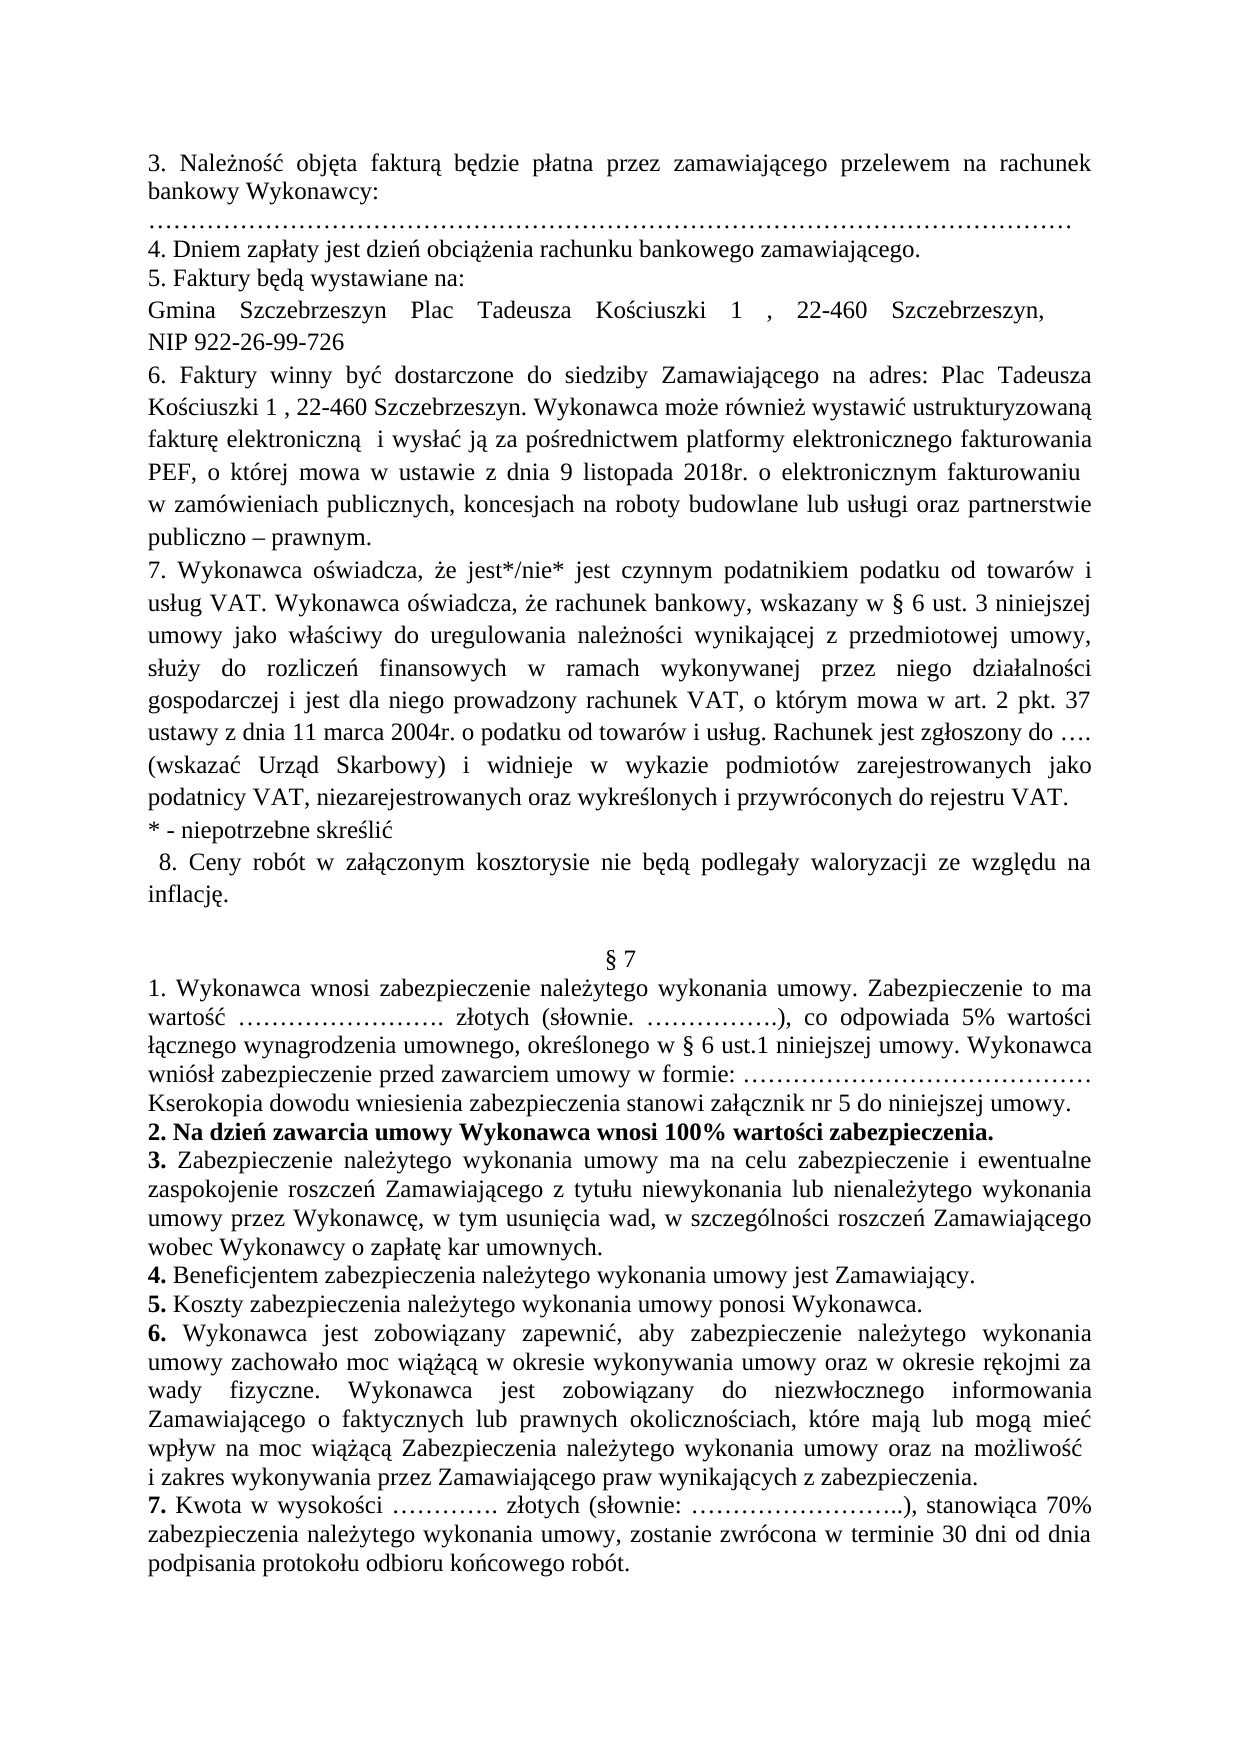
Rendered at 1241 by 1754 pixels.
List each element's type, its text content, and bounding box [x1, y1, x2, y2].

text 6. Wykonawca jest zobowiązany zapewnić, aby zabezpieczenie należytego wykonania umowy zachowało moc wiążącą w okresie wykonywania umowy oraz w okresie rękojmi za wady fizyczne. Wykonawca jest zobowiązany do niezwłocznego informowania Zamawiającego o faktycznych lub prawnych okolicznościach, które mają lub mogą mieć wpływ na moc wiążącą Zabezpieczenia należytego wykonania umowy oraz na możliwość i zakres wykonywania przez Zamawiającego praw wynikających z zabezpieczenia. [148, 1318, 1093, 1491]
text 2. Na dzień zawarcia umowy Wykonawca wnosi 100% wartości zabezpieczenia. [148, 1117, 1093, 1146]
text 4. Dniem zapłaty jest dzień obciążenia rachunku bankowego zamawiającego. [148, 234, 1093, 263]
text * - niepotrzebne skreślić [148, 815, 1093, 843]
text 5. Faktury będą wystawiane na: [148, 263, 1093, 291]
text 3. Zabezpieczenie należytego wykonania umowy ma na celu zabezpieczenie i ewentualne zaspokojenie roszczeń Zamawiającego z tytułu niewykonania lub nienależytego wykonania umowy przez Wykonawcę, w tym usunięcia wad, w szczególności roszczeń Zamawiającego wobec Wykonawcy o zapłatę kar umownych. [148, 1146, 1093, 1261]
text ………………………………………………………………………………………………… [148, 205, 1093, 234]
text 7. Wykonawca oświadcza, że jest*/nie* jest czynnym podatnikiem podatku od towarów i usług VAT. Wykonawca oświadcza, że rachunek bankowy, wskazany w § 6 ust. 3 niniejszej umowy jako właściwy do uregulowania należności wynikającej z przedmiotowej umowy, służy do rozliczeń finansowych w ramach wykonywanej przez niego działalności gospodarczej i jest dla niego prowadzony rachunek VAT, o którym mowa w art. 2 pkt. 37 ustawy z dnia 11 marca 2004r. o podatku od towarów i usług. Rachunek jest zgłoszony do …. (wskazać Urząd Skarbowy) i widnieje w wykazie podmiotów zarejestrowanych jako podatnicy VAT, niezarejestrowanych oraz wykreślonych i przywróconych do rejestru VAT. [148, 556, 1093, 811]
text 1. Wykonawca wnosi zabezpieczenie należytego wykonania umowy. Zabezpieczenie to ma wartość ……………………. złotych (słownie. …………….), co odpowiada 5% wartości łącznego wynagrodzenia umownego, określonego w § 6 ust.1 niniejszej umowy. Wykonawca wniósł zabezpieczenie przed zawarciem umowy w formie: …………………………………… Kserokopia dowodu wniesienia zabezpieczenia stanowi załącznik nr 5 do niniejszej umowy. [148, 973, 1093, 1117]
text 6. Faktury winny być dostarczone do siedziby Zamawiającego na adres: Plac Tadeusza Kościuszki 1 , 22-460 Szczebrzeszyn. Wykonawca może również wystawić ustrukturyzowaną fakturę elektroniczną i wysłać ją za pośrednictwem platformy elektronicznego fakturowania PEF, o której mowa w ustawie z dnia 9 listopada 2018r. o elektronicznym fakturowaniu w zamówieniach publicznych, koncesjach na roboty budowlane lub usługi oraz partnerstwie publiczno – prawnym. [148, 360, 1093, 551]
text Gmina Szczebrzeszyn Plac Tadeusza Kościuszki 1 , 22-460 Szczebrzeszyn, NIP 922-26-99-726 [148, 295, 1093, 356]
text 3. Należność objęta fakturą będzie płatna przez zamawiającego przelewem na rachunek bankowy Wykonawcy: [148, 148, 1093, 205]
text 5. Koszty zabezpieczenia należytego wykonania umowy ponosi Wykonawca. [148, 1289, 1093, 1318]
text 4. Beneficjentem zabezpieczenia należytego wykonania umowy jest Zamawiający. [148, 1261, 1093, 1289]
text 8. Ceny robót w załączonym kosztorysie nie będą podlegały waloryzacji ze względu na inflację. [148, 847, 1093, 908]
text 7. Kwota w wysokości …………. złotych (słownie: ……………………..), stanowiąca 70% zabezpieczenia należytego wykonania umowy, zostanie zwrócona w terminie 30 dni od dnia podpisania protokołu odbioru końcowego robót. [148, 1491, 1093, 1577]
text § 7 [148, 944, 1093, 973]
